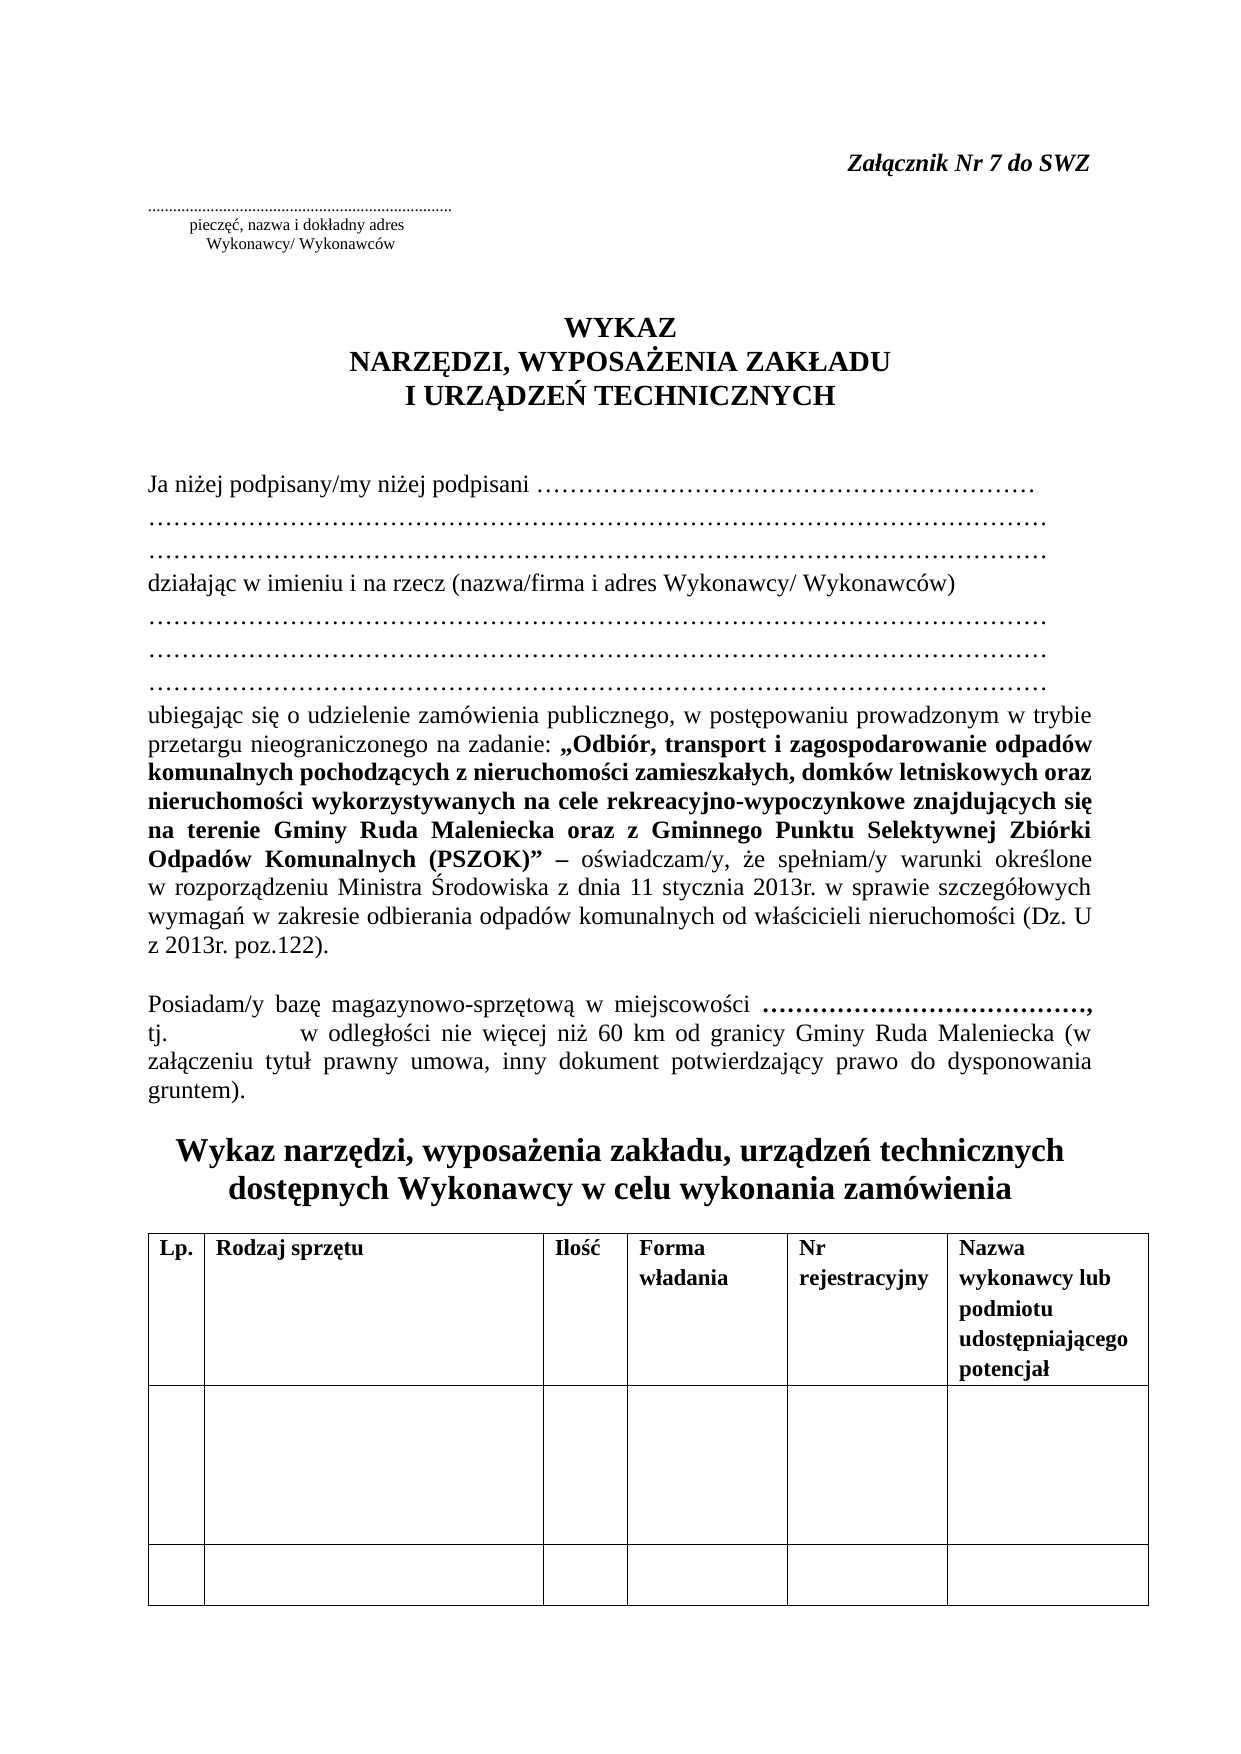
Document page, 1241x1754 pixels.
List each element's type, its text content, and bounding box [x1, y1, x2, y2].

table_header Rodzaj sprzętu [205, 1234, 543, 1385]
text ……………………………………………………………………………………………… [148, 535, 1093, 563]
text ……………………………………………………………………………………………… [148, 634, 1093, 663]
text pieczęć, nazwa i dokładny adres [148, 215, 1107, 234]
table_header Nr rejestracyjny [788, 1234, 947, 1385]
text Ja niżej podpisany/my niżej podpisani …………………………………………………… [148, 469, 1093, 497]
table_cell [788, 1545, 947, 1605]
table_cell [628, 1386, 787, 1544]
table_header Ilość [544, 1234, 627, 1385]
table_cell [149, 1545, 204, 1605]
table_cell [544, 1386, 627, 1544]
table_header Lp. [149, 1234, 204, 1385]
table_cell [149, 1386, 204, 1544]
text Wykaz narzędzi, wyposażenia zakładu, urządzeń technicznych dostępnych Wykonawcy w celu wykonania zamówienia [148, 1130, 1093, 1207]
text Wykonawcy/ Wykonawców [148, 234, 1107, 253]
text Posiadam/y bazę magazynowo-sprzętową w miejscowości …………………………………, tj. w odległości nie więcej niż 60 km od granicy Gminy Ruda Maleniecka (w załączeniu tytuł prawny umowa, inny dokument potwierdzający prawo do dysponowania gruntem). [148, 989, 1093, 1104]
text NARZĘDZI, WYPOSAŻENIA ZAKŁADU [148, 344, 1093, 378]
table_cell [788, 1386, 947, 1544]
table_header Forma władania [628, 1234, 787, 1385]
text działając w imieniu i na rzecz (nazwa/firma i adres Wykonawcy/ Wykonawców) [148, 568, 1093, 597]
table_cell [948, 1545, 1148, 1605]
text ubiegając się o udzielenie zamówienia publicznego, w postępowaniu prowadzonym w trybie przetargu nieograniczonego na zadanie: „Odbiór, transport i zagospodarowanie odpadów komunalnych pochodzących z nieruchomości zamieszkałych, domków letniskowych oraz nieruchomości wykorzystywanych na cele rekreacyjno-wypoczynkowe znajdujących się na terenie Gminy Ruda Maleniecka oraz z Gminnego Punktu Selektywnej Zbiórki Odpadów Komunalnych (PSZOK)” – oświadczam/y, że spełniam/y warunki określone w rozporządzeniu Ministra Środowiska z dnia 11 stycznia 2013r. w sprawie szczegółowych wymagań w zakresie odbierania odpadów komunalnych od właścicieli nieruchomości (Dz. U z 2013r. poz.122). [148, 700, 1093, 959]
text I URZĄDZEŃ TECHNICZNYCH [148, 378, 1093, 411]
table_cell [205, 1386, 543, 1544]
table_cell [628, 1545, 787, 1605]
table_header Nazwa wykonawcy lub podmiotu udostępniającego potencjał [948, 1234, 1148, 1385]
table_cell [205, 1545, 543, 1605]
table_cell [544, 1545, 627, 1605]
table_cell [948, 1386, 1148, 1544]
text WYKAZ [148, 311, 1093, 344]
text ……………………………………………………………………………………………… [148, 667, 1093, 696]
text ......................................................................... [148, 196, 1107, 215]
text ……………………………………………………………………………………………… [148, 502, 1093, 531]
text Załącznik Nr 7 do SWZ [148, 148, 1093, 176]
text ……………………………………………………………………………………………… [148, 601, 1093, 629]
